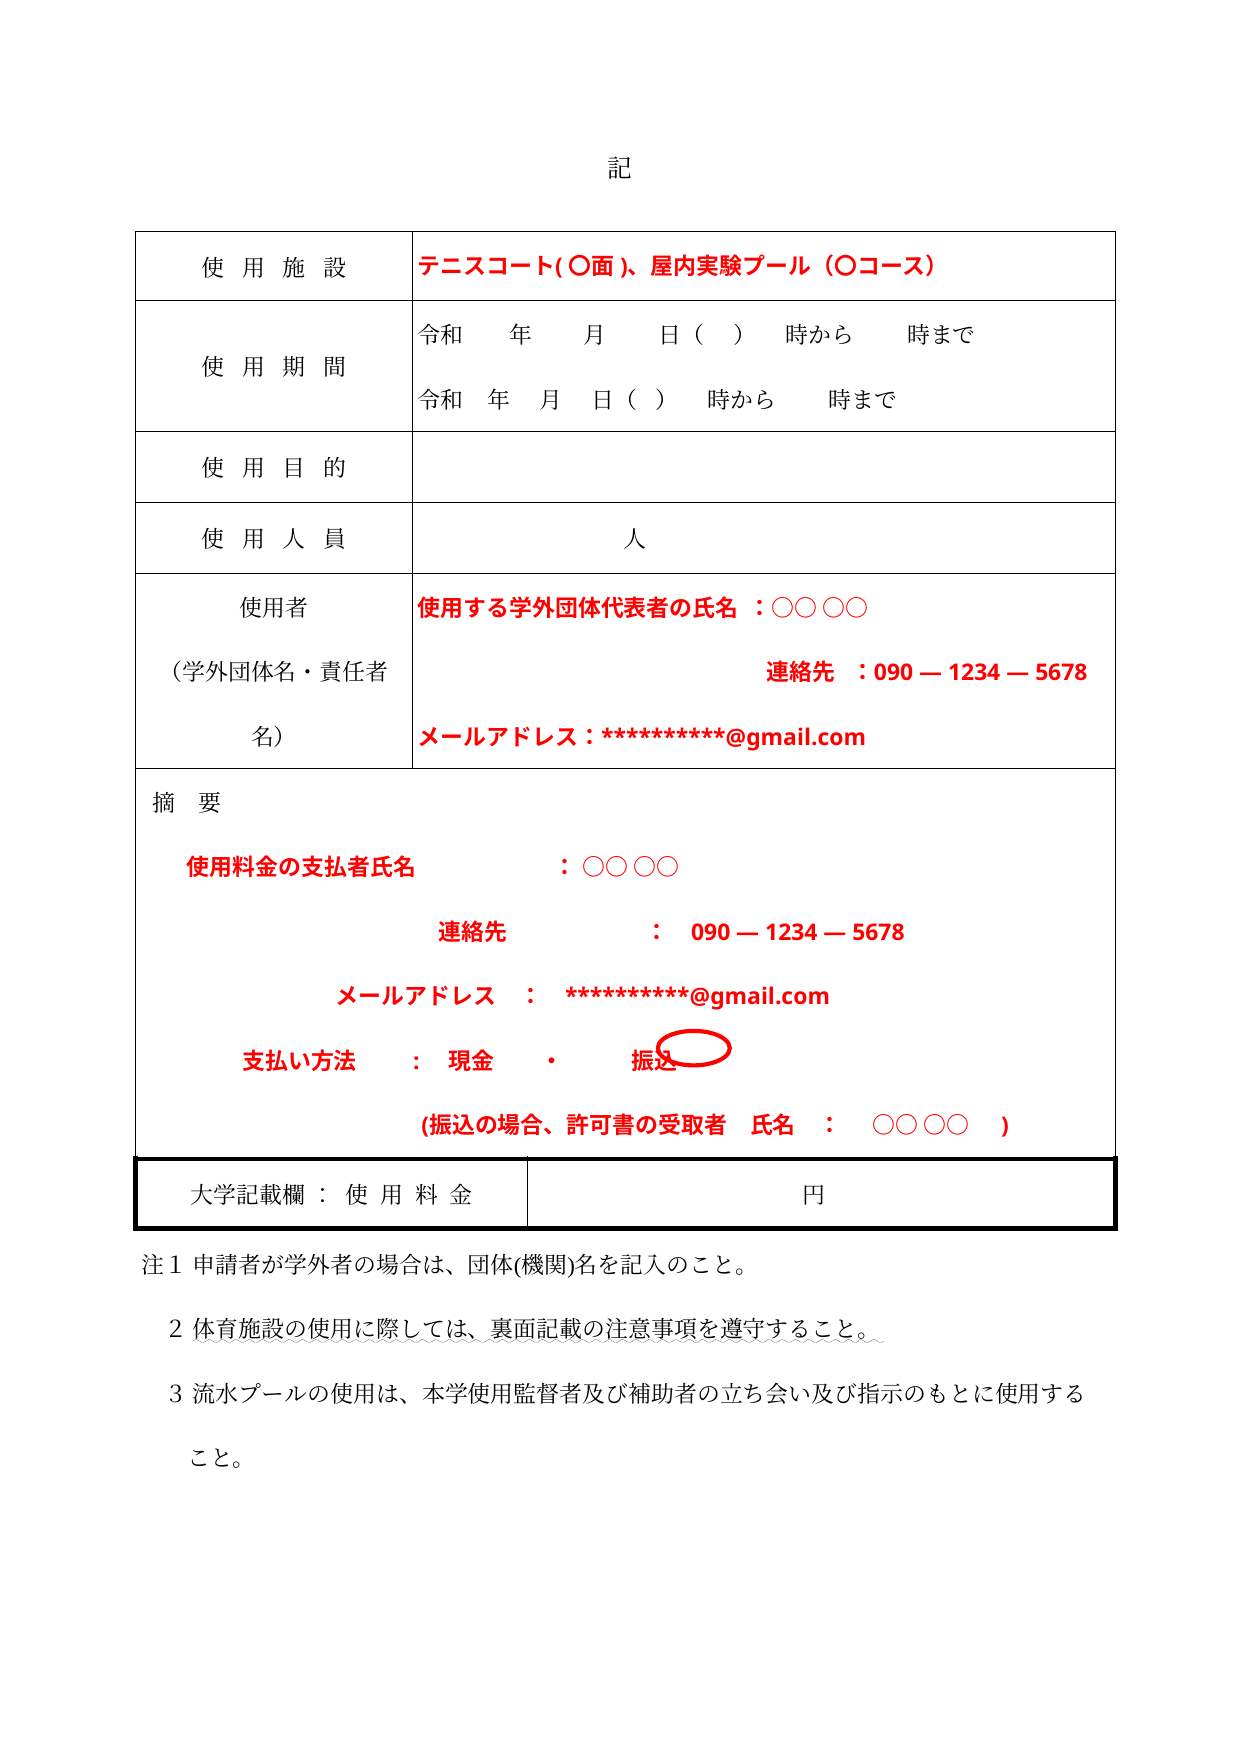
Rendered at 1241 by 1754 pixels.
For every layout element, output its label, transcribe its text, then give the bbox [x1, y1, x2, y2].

text こと。 [187, 1425, 1122, 1489]
table_header テニスコート( 〇面 )、屋内実験プール（〇コース） [413, 232, 1115, 300]
text 記 [118, 134, 1122, 199]
text ２ 体育施設の使用に際しては、裏面記載の注意事項を遵守すること。 [118, 1296, 1122, 1360]
table_cell [413, 432, 1115, 502]
table_cell 使 用 期 間 [136, 301, 412, 431]
table_cell 使用者 （学外団体名・責任者名） [136, 574, 412, 768]
table_cell 使用する学外団体代表者の氏名 ：○○ ○○ 連絡先 ：090 ― 1234 ― 5678 メールアドレス：**********@gmail.com [413, 574, 1115, 768]
table_header 使 用 施 設 [136, 232, 412, 300]
text ３ 流水プールの使用は、本学使用監督者及び補助者の立ち会い及び指示のもとに使用する [118, 1360, 1122, 1425]
table_cell 大学記載欄 ： 使 用 料 金 [138, 1161, 527, 1226]
table_cell 摘 要 使用料金の支払者氏名 ： ○○ ○○ 連絡先 ： 090 ― 1234 ― 5678 メールアドレス ： **********@gmail.com 支払い方法 : 現金 ・ 振込 (振込の場合、許可書の受取者 氏名 ： ○○ ○○ ) [136, 769, 1115, 1156]
text 注１ 申請者が学外者の場合は、団体(機関)名を記入のこと。 [118, 1231, 1122, 1296]
table_cell 使 用 人 員 [136, 503, 412, 573]
table_cell 人 [413, 503, 1115, 573]
table_cell 令和 年 月 日（ ） 時から 時まで 令和 年 月 日（ ） 時から 時まで [413, 301, 1115, 431]
table_cell 使 用 目 的 [136, 432, 412, 502]
table_cell 円 [528, 1161, 1113, 1226]
